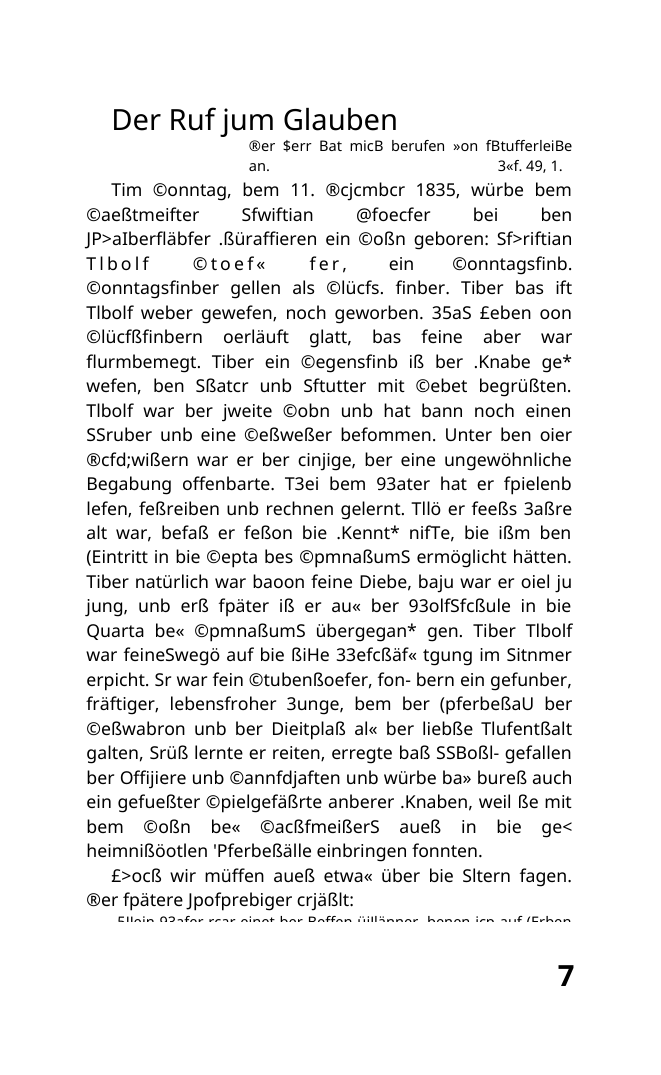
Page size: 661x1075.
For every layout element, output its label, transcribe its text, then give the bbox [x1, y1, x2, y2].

text ®er $err Bat micB berufen »on fBtufferleiBe an. 3«f. 49, 1. [249, 136, 573, 175]
subtitle Der Ruf jum Glauben [86, 107, 573, 136]
text £>ocß wir müffen aueß etwa« über bie Sltern fagen. ®er fpätere Jpofprebiger crjäßlt: [86, 863, 573, 912]
text Tim ©onntag, bem 11. ®cjcmbcr 1835, würbe bem ©aeßtmeifter Sfwiftian @foecfer bei ben JP>aIberfläbfer .ßüraffieren ein ©oßn geboren: Sf>riftian Tlbolf ©toef« fer, ein ©onntagsfinb. ©onntagsfinber gellen als ©lücfs. finber. Tiber bas ift Tlbolf weber gewefen, noch geworben. 35aS £eben oon ©lücfßfinbern oerläuft glatt, bas feine aber war flurmbemegt. Tiber ein ©egensfinb iß ber .Knabe ge* wefen, ben Sßatcr unb Sftutter mit ©ebet begrüßten. Tlbolf war ber jweite ©obn unb hat bann noch einen SSruber unb eine ©eßweßer befommen. Unter ben oier ®cfd;wißern war er ber cinjige, ber eine ungewöhnliche Begabung offenbarte. T3ei bem 93ater hat er fpielenb lefen, feßreiben unb rechnen gelernt. Tllö er feeßs 3aßre alt war, befaß er feßon bie .Kennt* nifTe, bie ißm ben (Eintritt in bie ©epta bes ©pmnaßumS ermöglicht hätten. Tiber natürlich war baoon feine Diebe, baju war er oiel ju jung, unb erß fpäter iß er au« ber 93olfSfcßule in bie Quarta be« ©pmnaßumS übergegan* gen. Tiber Tlbolf war feineSwegö auf bie ßiHe 33efcßäf« tgung im Sitnmer erpicht. Sr war fein ©tubenßoefer, fon- bern ein gefunber, fräftiger, lebensfroher 3unge, bem ber (pferbeßaU ber ©eßwabron unb ber Dieitplaß al« ber liebße Tlufentßalt galten, Srüß lernte er reiten, erregte baß SSBoßl- gefallen ber Offijiere unb ©annfdjaften unb würbe ba» bureß auch ein gefueßter ©pielgefäßrte anberer .Knaben, weil ße mit bem ©oßn be« ©acßfmeißerS aueß in bie ge< heimnißöotlen 'Pferbeßälle einbringen fonnten. [86, 177, 573, 863]
text 7 [558, 963, 574, 992]
